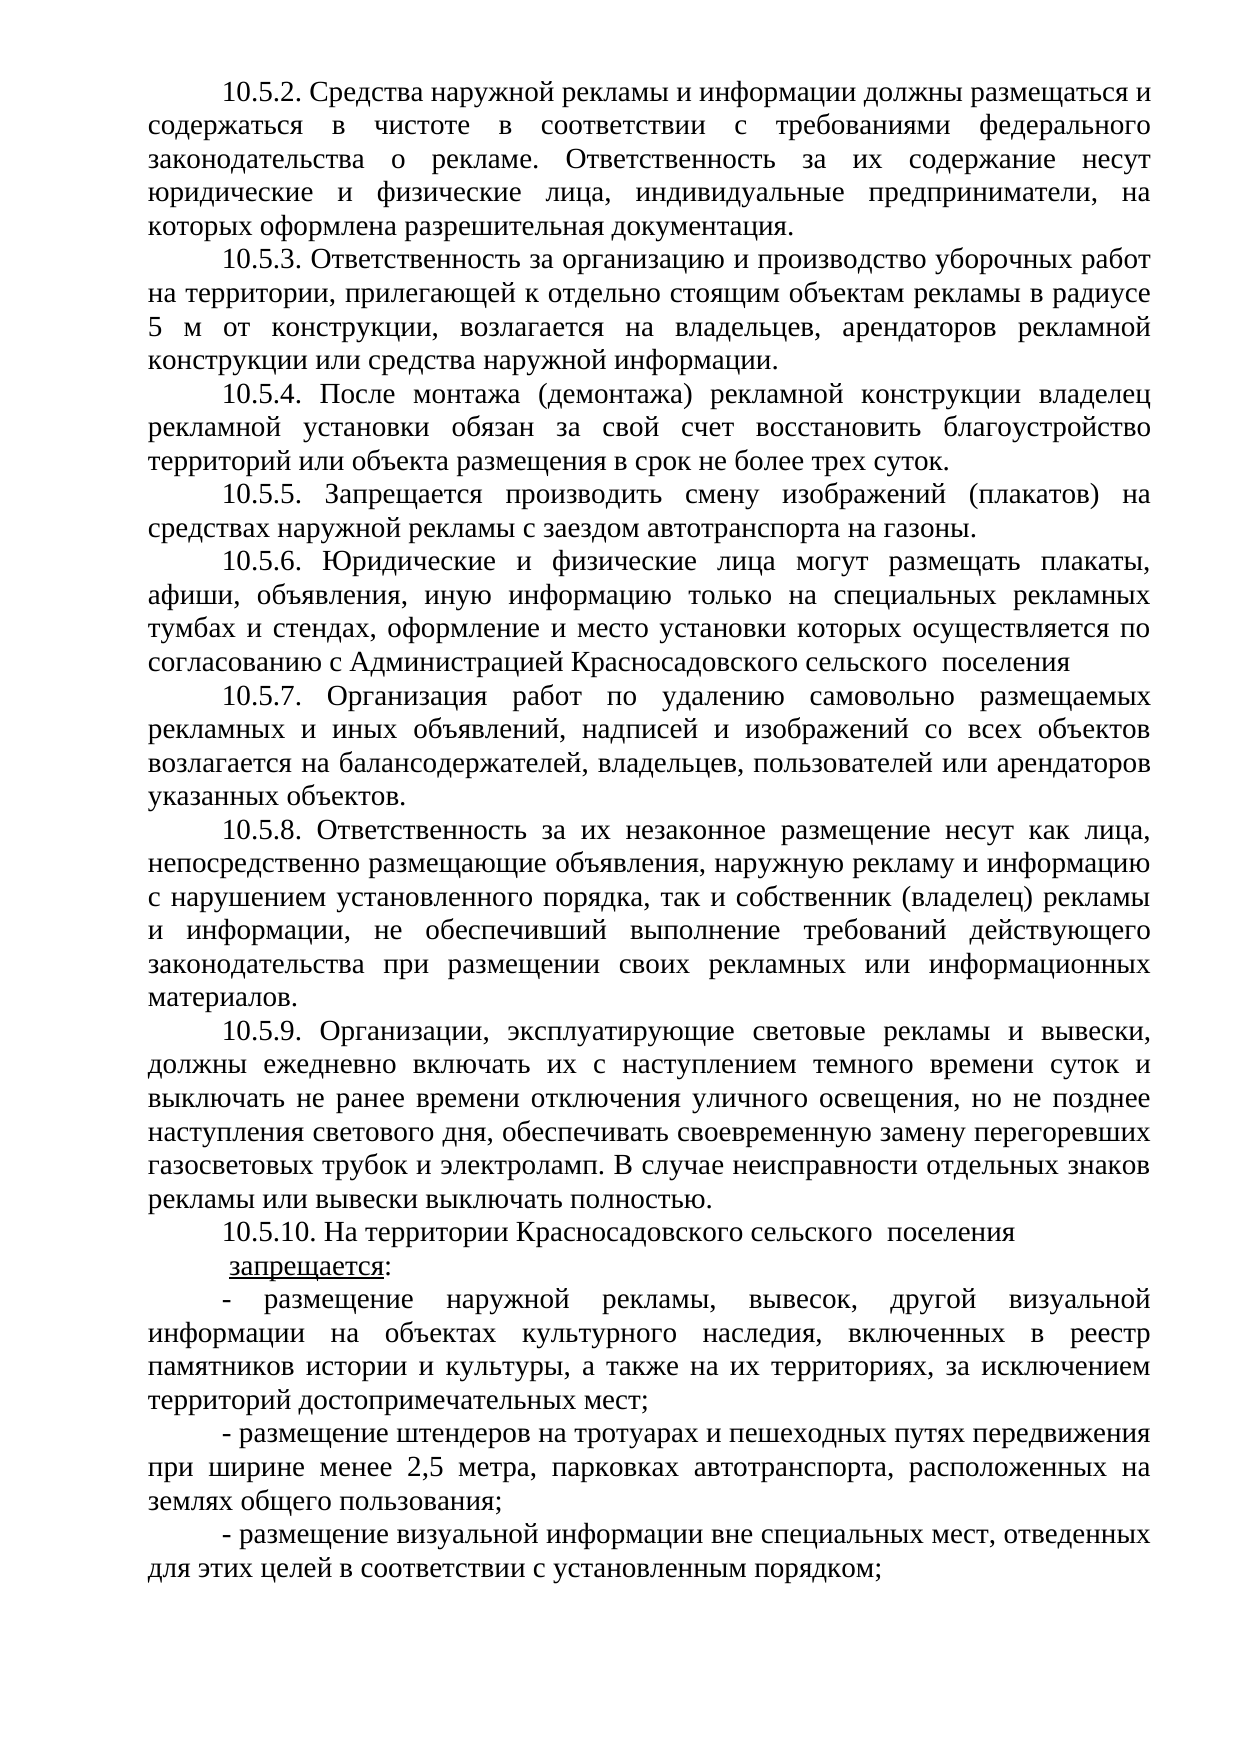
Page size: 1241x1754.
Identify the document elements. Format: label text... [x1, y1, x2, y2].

text 10.5.5. Запрещается производить смену изображений (плакатов) на средствах наружной рекламы с заездом автотранспорта на газоны. [148, 476, 1152, 543]
text 10.5.9. Организации, эксплуатирующие световые рекламы и вывески, должны ежедневно включать их с наступлением темного времени суток и выключать не ранее времени отключения уличного освещения, но не позднее наступления светового дня, обеспечивать своевременную замену перегоревших газосветовых трубок и электроламп. В случае неисправности отдельных знаков рекламы или вывески выключать полностью. [148, 1013, 1152, 1214]
text 10.5.8. Ответственность за их незаконное размещение несут как лица, непосредственно размещающие объявления, наружную рекламу и информацию с нарушением установленного порядка, так и собственник (владелец) рекламы и информации, не обеспечивший выполнение требований действующего законодательства при размещении своих рекламных или информационных материалов. [148, 812, 1152, 1013]
text 10.5.7. Организация работ по удалению самовольно размещаемых рекламных и иных объявлений, надписей и изображений со всех объектов возлагается на балансодержателей, владельцев, пользователей или арендаторов указанных объектов. [148, 678, 1152, 812]
text 10.5.3. Ответственность за организацию и производство уборочных работ на территории, прилегающей к отдельно стоящим объектам рекламы в радиусе от конструкции, возлагается на владельцев, арендаторов рекламной конструкции или средства наружной информации. [148, 242, 1152, 376]
text 10.5.6. Юридические и физические лица могут размещать плакаты, афиши, объявления, иную информацию только на специальных рекламных тумбах и стендах, оформление и место установки которых осуществляется по согласованию с Администрацией Красносадовского сельского поселения [148, 543, 1152, 678]
text 10.5.2. Средства наружной рекламы и информации должны размещаться и содержаться в чистоте в соответствии с требованиями федерального законодательства о рекламе. Ответственность за их содержание несут юридические и физические лица, индивидуальные предприниматели, на которых оформлена разрешительная документация. [148, 74, 1152, 242]
text - размещение наружной рекламы, вывесок, другой визуальной информации на объектах культурного наследия, включенных в реестр памятников истории и культуры, а также на их территориях, за исключением территорий достопримечательных мест; [148, 1281, 1152, 1416]
text - размещение визуальной информации вне специальных мест, отведенных для этих целей в соответствии с установленным порядком; [148, 1516, 1152, 1583]
text запрещается: [148, 1248, 1152, 1281]
text - размещение штендеров на тротуарах и пешеходных путях передвижения при ширине менее , парковках автотранспорта, расположенных на землях общего пользования; [148, 1416, 1152, 1516]
text 10.5.4. После монтажа (демонтажа) рекламной конструкции владелец рекламной установки обязан за свой счет восстановить благоустройство территорий или объекта размещения в срок не более трех суток. [148, 376, 1152, 476]
text 10.5.10. На территории Красносадовского сельского поселения [148, 1214, 1152, 1248]
